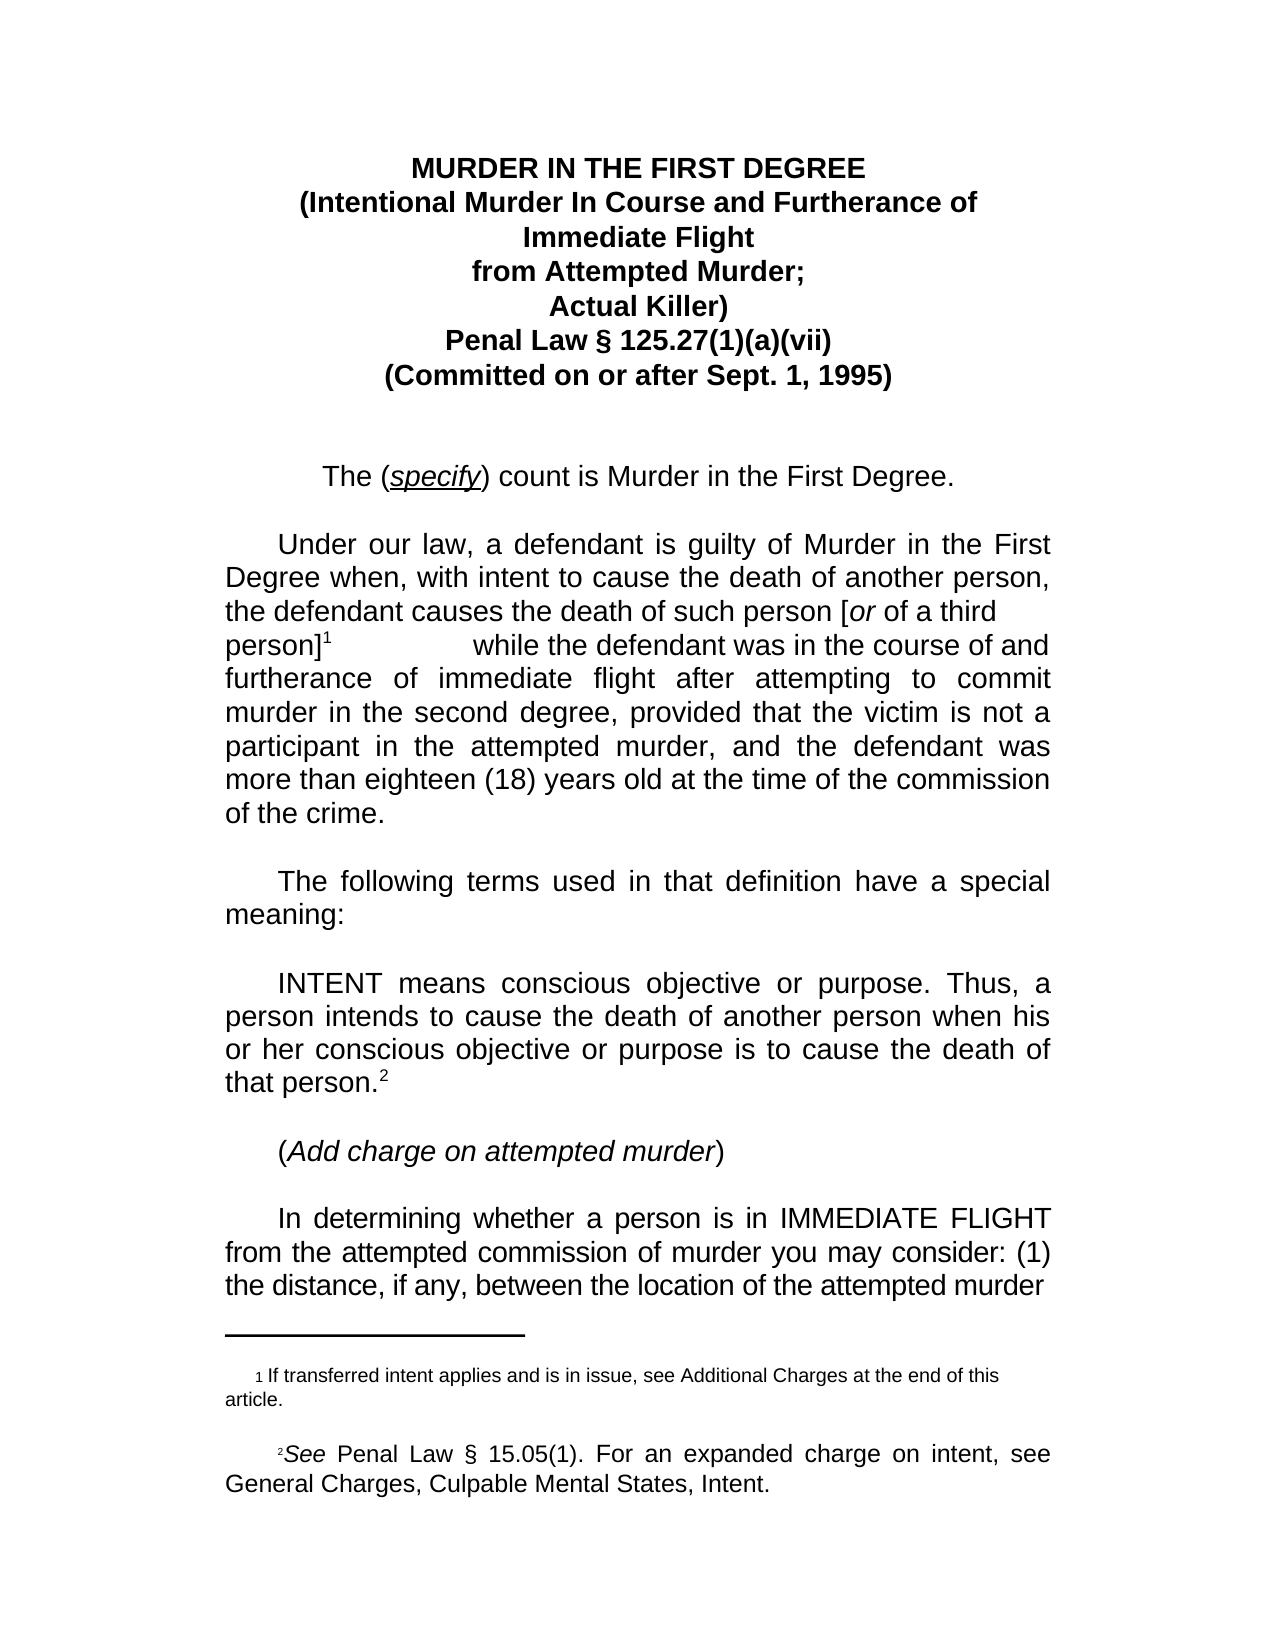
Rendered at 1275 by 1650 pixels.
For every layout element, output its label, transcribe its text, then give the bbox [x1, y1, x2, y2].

text Under our law, a defendant is guilty of Murder in the First Degree when, with intent to cause the death of another person, the defendant causes the death of such person [or of a third [225, 528, 1052, 628]
text The following terms used in that definition have a special meaning: [225, 864, 1052, 932]
text MURDER IN THE FIRST DEGREE (Intentional Murder In Course and Furtherance of Immediate Flight from Attempted Murder; Actual Killer) Penal Law § 125.27(1)(a)(vii) (Committed on or after Sept. 1, 1995) [225, 151, 1052, 392]
text 2See Penal Law § 15.05(1). For an expanded charge on intent, see General Charges, Culpable Mental States, Intent. [225, 1439, 1052, 1499]
text INTENT means conscious objective or purpose. Thus, a person intends to cause the death of another person when his or her conscious objective or purpose is to cause the death of that person.2 [225, 967, 1052, 1099]
text The (specify) count is Murder in the First Degree. [225, 460, 1052, 493]
text (Add charge on attempted murder) [277, 1135, 1052, 1168]
text In determining whether a person is in IMMEDIATE FLIGHT from the attempted commission of murder you may consider: (1) the distance, if any, between the location of the attempted murder [225, 1202, 1052, 1303]
text person]1 while the defendant was in the course of and furtherance of immediate flight after attempting to commit murder in the second degree, provided that the victim is not a participant in the attempted murder, and the defendant was more than eighteen (18) years old at the time of the commission of the crime. [225, 628, 1052, 830]
text 1 If transferred intent applies and is in issue, see Additional Charges at the end of this article. [225, 1362, 1022, 1412]
